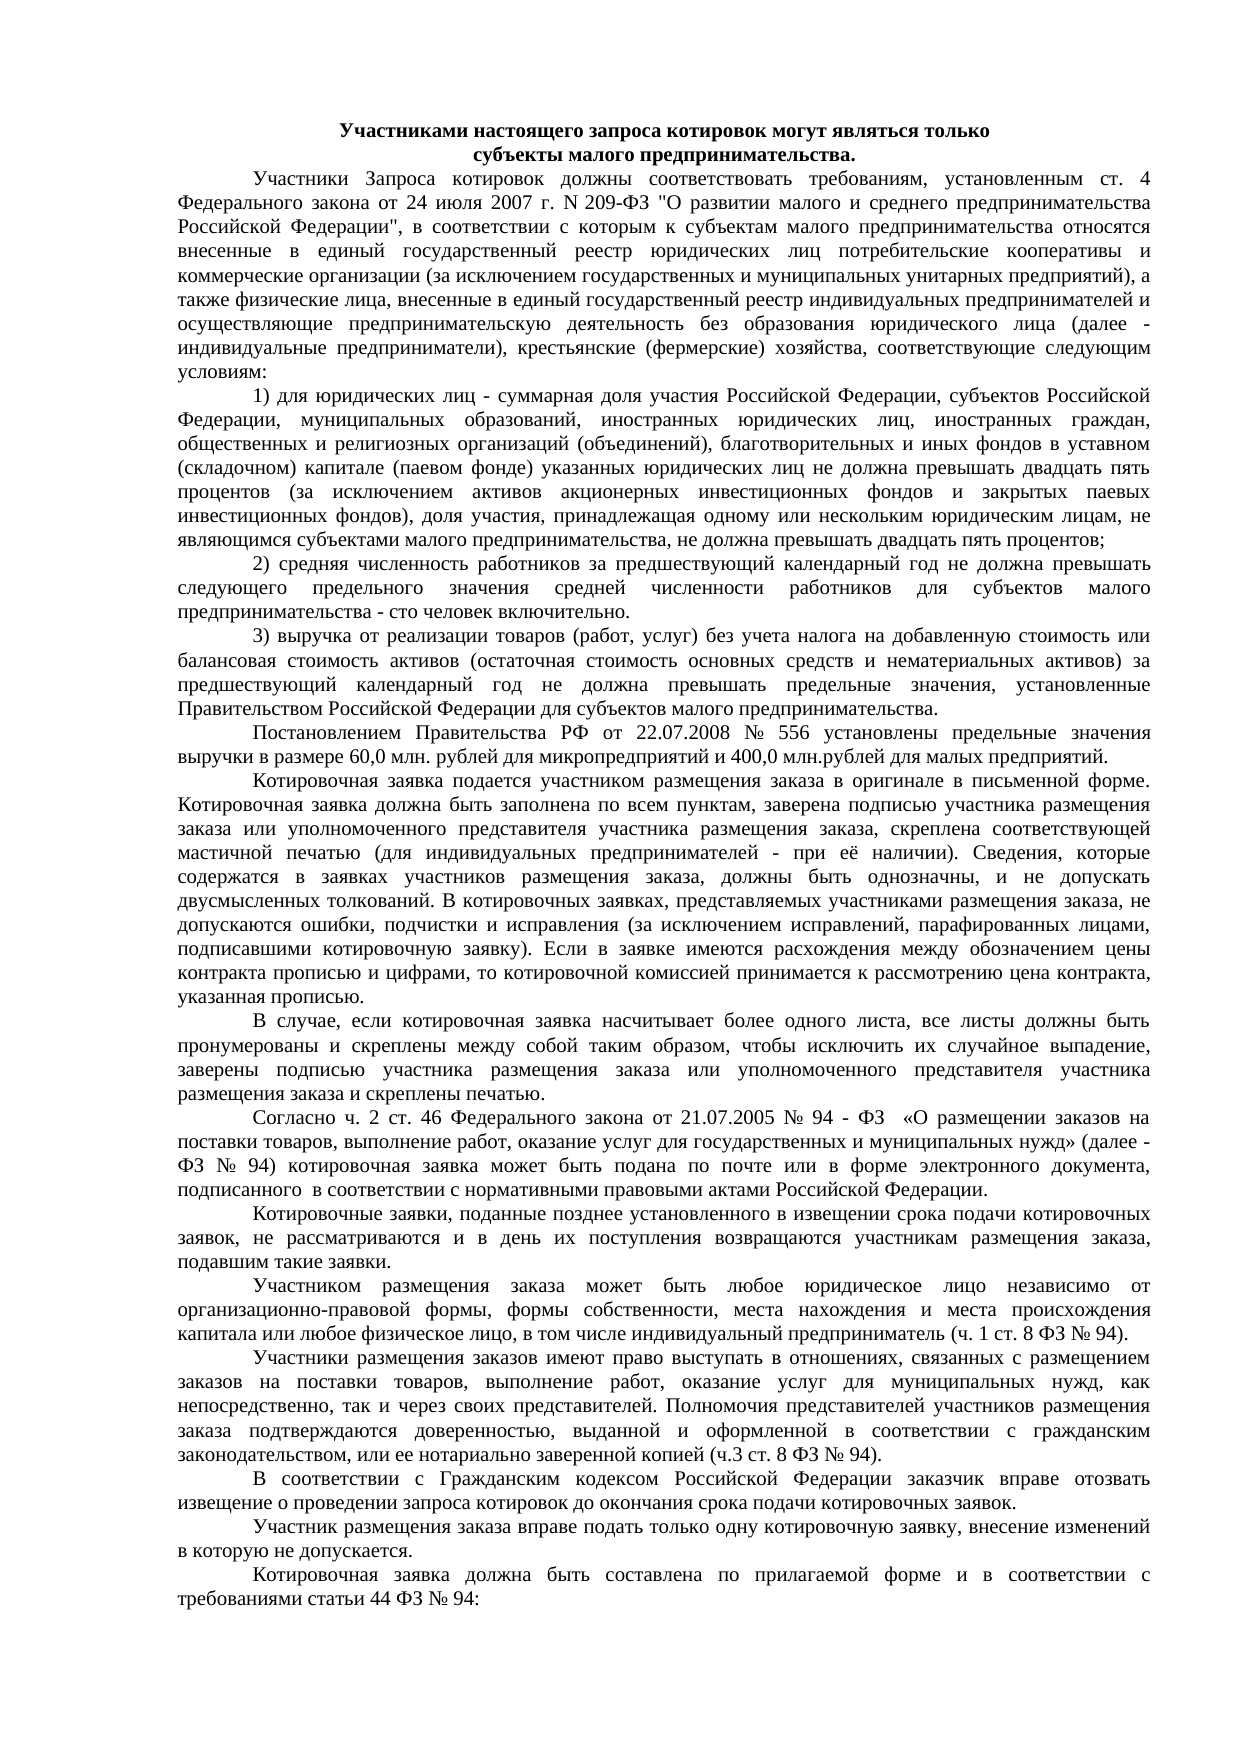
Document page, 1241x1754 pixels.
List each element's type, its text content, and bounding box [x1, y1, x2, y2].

text Постановлением Правительства РФ от 22.07.2008 № 556 установлены предельные значения выручки в размере 60,0 млн. рублей для микропредприятий и 400,0 млн.рублей для малых предприятий. [177, 720, 1152, 768]
text Участники размещения заказов имеют право выступать в отношениях, связанных с размещением заказов на поставки товаров, выполнение работ, оказание услуг для муниципальных нужд, как непосредственно, так и через своих представителей. Полномочия представителей участников размещения заказа подтверждаются доверенностью, выданной и оформленной в соответствии с гражданским законодательством, или ее нотариально заверенной копией (ч.3 ст. 8 ФЗ № 94). [177, 1345, 1152, 1466]
title Согласно ч. 2 ст. 46 Федерального закона от 21.07.2005 № 94 - ФЗ «О размещении заказов на поставки товаров, выполнение работ, оказание услуг для государственных и муниципальных нужд» (далее - ФЗ № 94) котировочная заявка может быть подана по почте или в форме электронного документа, подписанного в соответствии с нормативными правовыми актами Российской Федерации. [177, 1105, 1152, 1201]
text 3) выручка от реализации товаров (работ, услуг) без учета налога на добавленную стоимость или балансовая стоимость активов (остаточная стоимость основных средств и нематериальных активов) за предшествующий календарный год не должна превышать предельные значения, установленные Правительством Российской Федерации для субъектов малого предпринимательства. [177, 623, 1152, 720]
text Участниками настоящего запроса котировок могут являться только [177, 118, 1152, 142]
title Участник размещения заказа вправе подать только одну котировочную заявку, внесение изменений в которую не допускается. [177, 1514, 1152, 1562]
text Участником размещения заказа может быть любое юридическое лицо независимо от организационно-правовой формы, формы собственности, места нахождения и места происхождения капитала или любое физическое лицо, в том числе индивидуальный предприниматель (ч. 1 ст. 8 ФЗ № 94). [177, 1273, 1152, 1345]
text 1) для юридических лиц - суммарная доля участия Российской Федерации, субъектов Российской Федерации, муниципальных образований, иностранных юридических лиц, иностранных граждан, общественных и религиозных организаций (объединений), благотворительных и иных фондов в уставном (складочном) капитале (паевом фонде) указанных юридических лиц не должна превышать двадцать пять процентов (за исключением активов акционерных инвестиционных фондов и закрытых паевых инвестиционных фондов), доля участия, принадлежащая одному или нескольким юридическим лицам, не являющимся субъектами малого предпринимательства, не должна превышать двадцать пять процентов; [177, 383, 1152, 551]
title Котировочная заявка должна быть составлена по прилагаемой форме и в соответствии с требованиями статьи 44 ФЗ № 94: [177, 1562, 1152, 1610]
text субъекты малого предпринимательства. [177, 142, 1152, 166]
text 2) средняя численность работников за предшествующий календарный год не должна превышать следующего предельного значения средней численности работников для субъектов малого предпринимательства - сто человек включительно. [177, 551, 1152, 623]
text Котировочная заявка подается участником размещения заказа в оригинале в письменной форме. Котировочная заявка должна быть заполнена по всем пунктам, заверена подписью участника размещения заказа или уполномоченного представителя участника размещения заказа, скреплена соответствующей мастичной печатью (для индивидуальных предпринимателей - при её наличии). Сведения, которые содержатся в заявках участников размещения заказа, должны быть однозначны, и не допускать двусмысленных толкований. В котировочных заявках, представляемых участниками размещения заказа, не допускаются ошибки, подчистки и исправления (за исключением исправлений, парафированных лицами, подписавшими котировочную заявку). Если в заявке имеются расхождения между обозначением цены контракта прописью и цифрами, то котировочной комиссией принимается к рассмотрению цена контракта, указанная прописью. [177, 768, 1152, 1008]
text Участники Запроса котировок должны соответствовать требованиям, установленным ст. 4 Федерального закона от 24 июля . N 209-ФЗ "О развитии малого и среднего предпринимательства Российской Федерации", в соответствии с которым к субъектам малого предпринимательства относятся внесенные в единый государственный реестр юридических лиц потребительские кооперативы и коммерческие организации (за исключением государственных и муниципальных унитарных предприятий), а также физические лица, внесенные в единый государственный реестр индивидуальных предпринимателей и осуществляющие предпринимательскую деятельность без образования юридического лица (далее - индивидуальные предприниматели), крестьянские (фермерские) хозяйства, соответствующие следующим условиям: [177, 166, 1152, 383]
title Котировочные заявки, поданные позднее установленного в извещении срока подачи котировочных заявок, не рассматриваются и в день их поступления возвращаются участникам размещения заказа, подавшим такие заявки. [177, 1201, 1152, 1273]
text В случае, если котировочная заявка насчитывает более одного листа, все листы должны быть пронумерованы и скреплены между собой таким образом, чтобы исключить их случайное выпадение, заверены подписью участника размещения заказа или уполномоченного представителя участника размещения заказа и скреплены печатью. [177, 1008, 1152, 1105]
title В соответствии с Гражданским кодексом Российской Федерации заказчик вправе отозвать извещение о проведении запроса котировок до окончания срока подачи котировочных заявок. [177, 1466, 1152, 1514]
